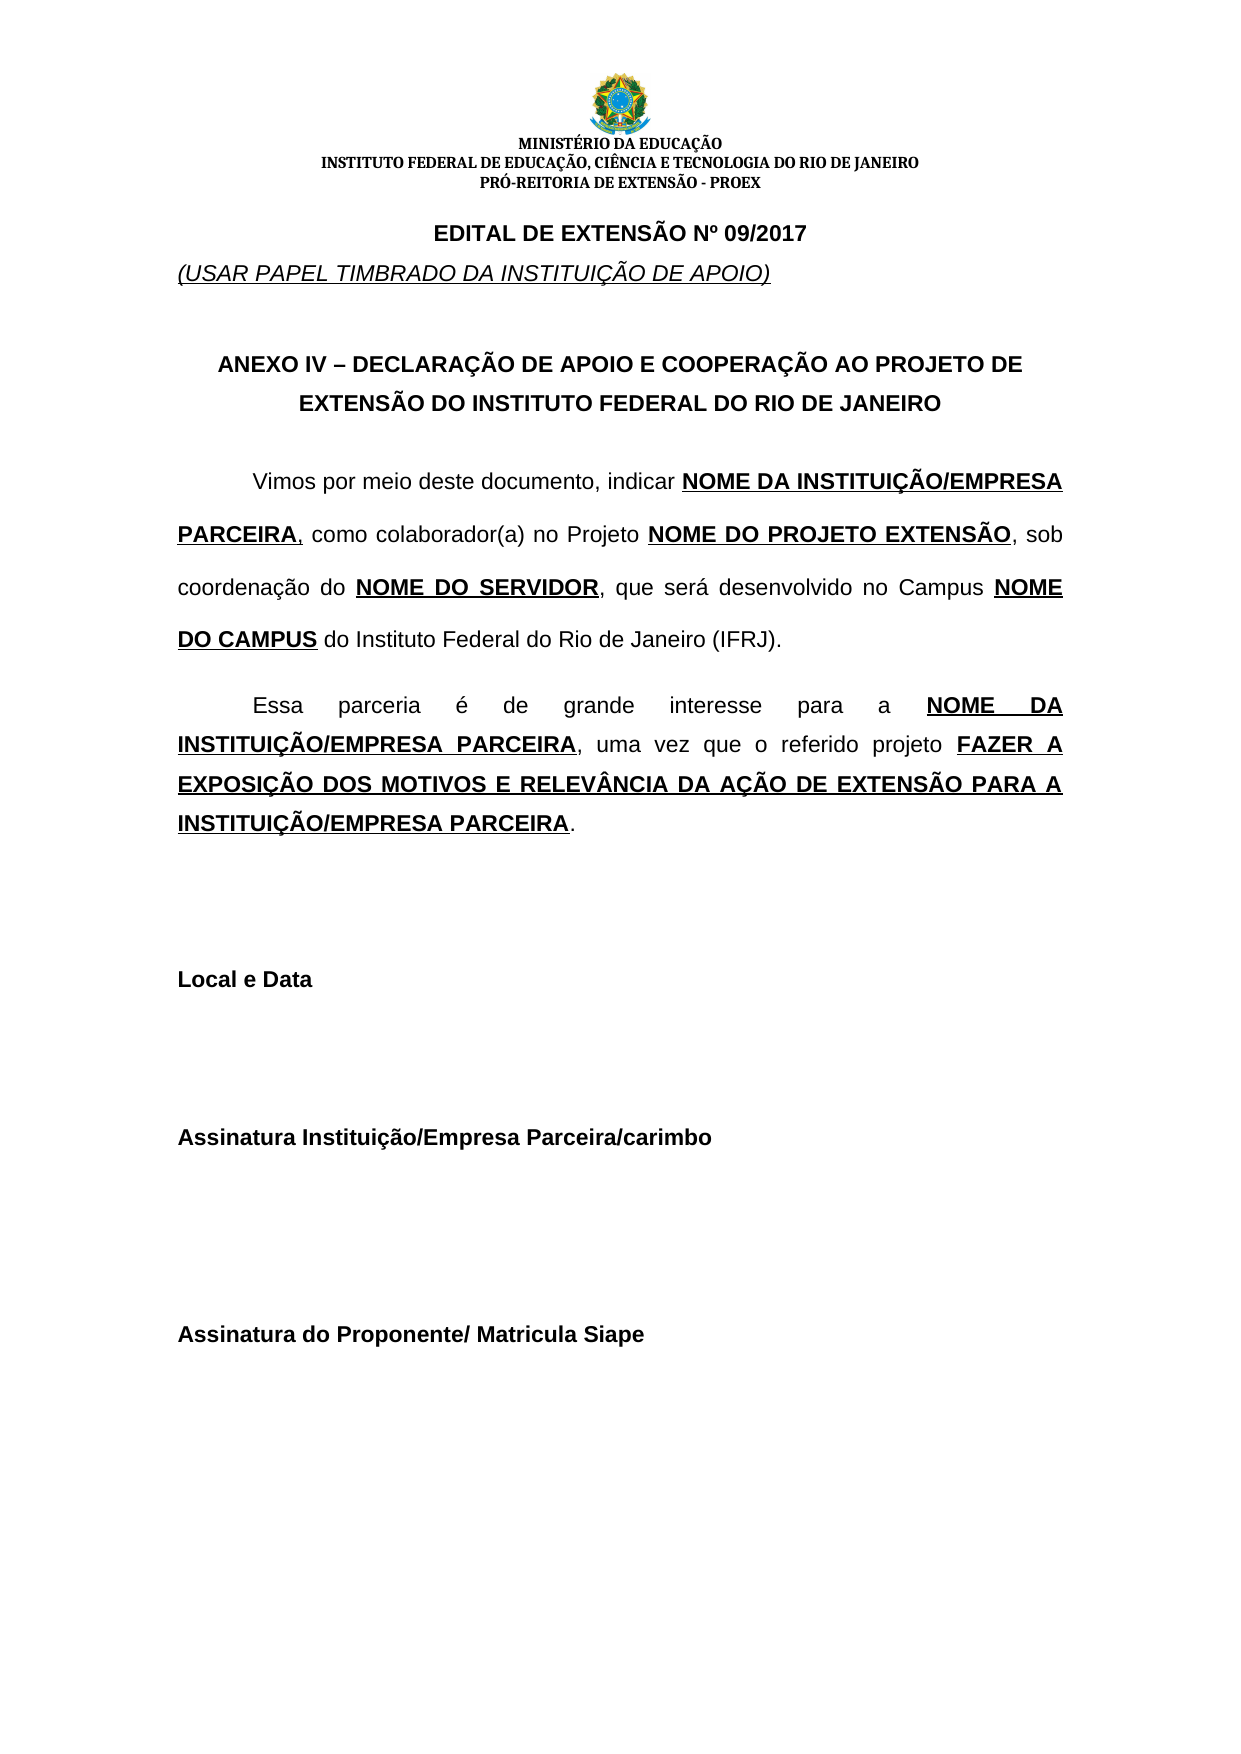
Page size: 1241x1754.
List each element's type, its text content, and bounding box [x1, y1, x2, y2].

text EDITAL DE EXTENSÃO Nº 09/2017 [177, 220, 1063, 247]
text Local e Data [177, 966, 1063, 992]
text Essa parceria é de grande interesse para a NOME DA INSTITUIÇÃO/EMPRESA PARCEIRA, uma vez que o referido projeto FAZER A EXPOSIÇÃO DOS MOTIVOS E RELEVÂNCIA DA AÇÃO DE EXTENSÃO PARA A INSTITUIÇÃO/EMPRESA PARCEIRA. [177, 692, 1063, 793]
text Assinatura do Proponente/ Matricula Siape [177, 1321, 1063, 1348]
text Essa parceria é de grande interesse para a NOME DA INSTITUIÇÃO/EMPRESA PARCEIRA, uma vez que o referido projeto FAZER A EXPOSIÇÃO DOS MOTIVOS E RELEVÂNCIA DA AÇÃO DE EXTENSÃO PARA A INSTITUIÇÃO/EMPRESA PARCEIRA. [177, 794, 1063, 836]
text Vimos por meio deste documento, indicar NOME DA INSTITUIÇÃO/EMPRESA PARCEIRA, como colaborador(a) no Projeto NOME DO PROJETO EXTENSÃO, sob coordenação do NOME DO SERVIDOR, que será desenvolvido no Campus NOME DO CAMPUS do Instituto Federal do Rio de Janeiro (IFRJ). [177, 468, 1063, 653]
text ANEXO IV – DECLARAÇÃO DE APOIO E COOPERAÇÃO AO PROJETO DE EXTENSÃO DO INSTITUTO FEDERAL DO RIO DE JANEIRO [177, 351, 1063, 416]
text (USAR PAPEL TIMBRADO DA INSTITUIÇÃO DE APOIO) [177, 260, 1063, 286]
text Assinatura Instituição/Empresa Parceira/carimbo [177, 1124, 1063, 1150]
